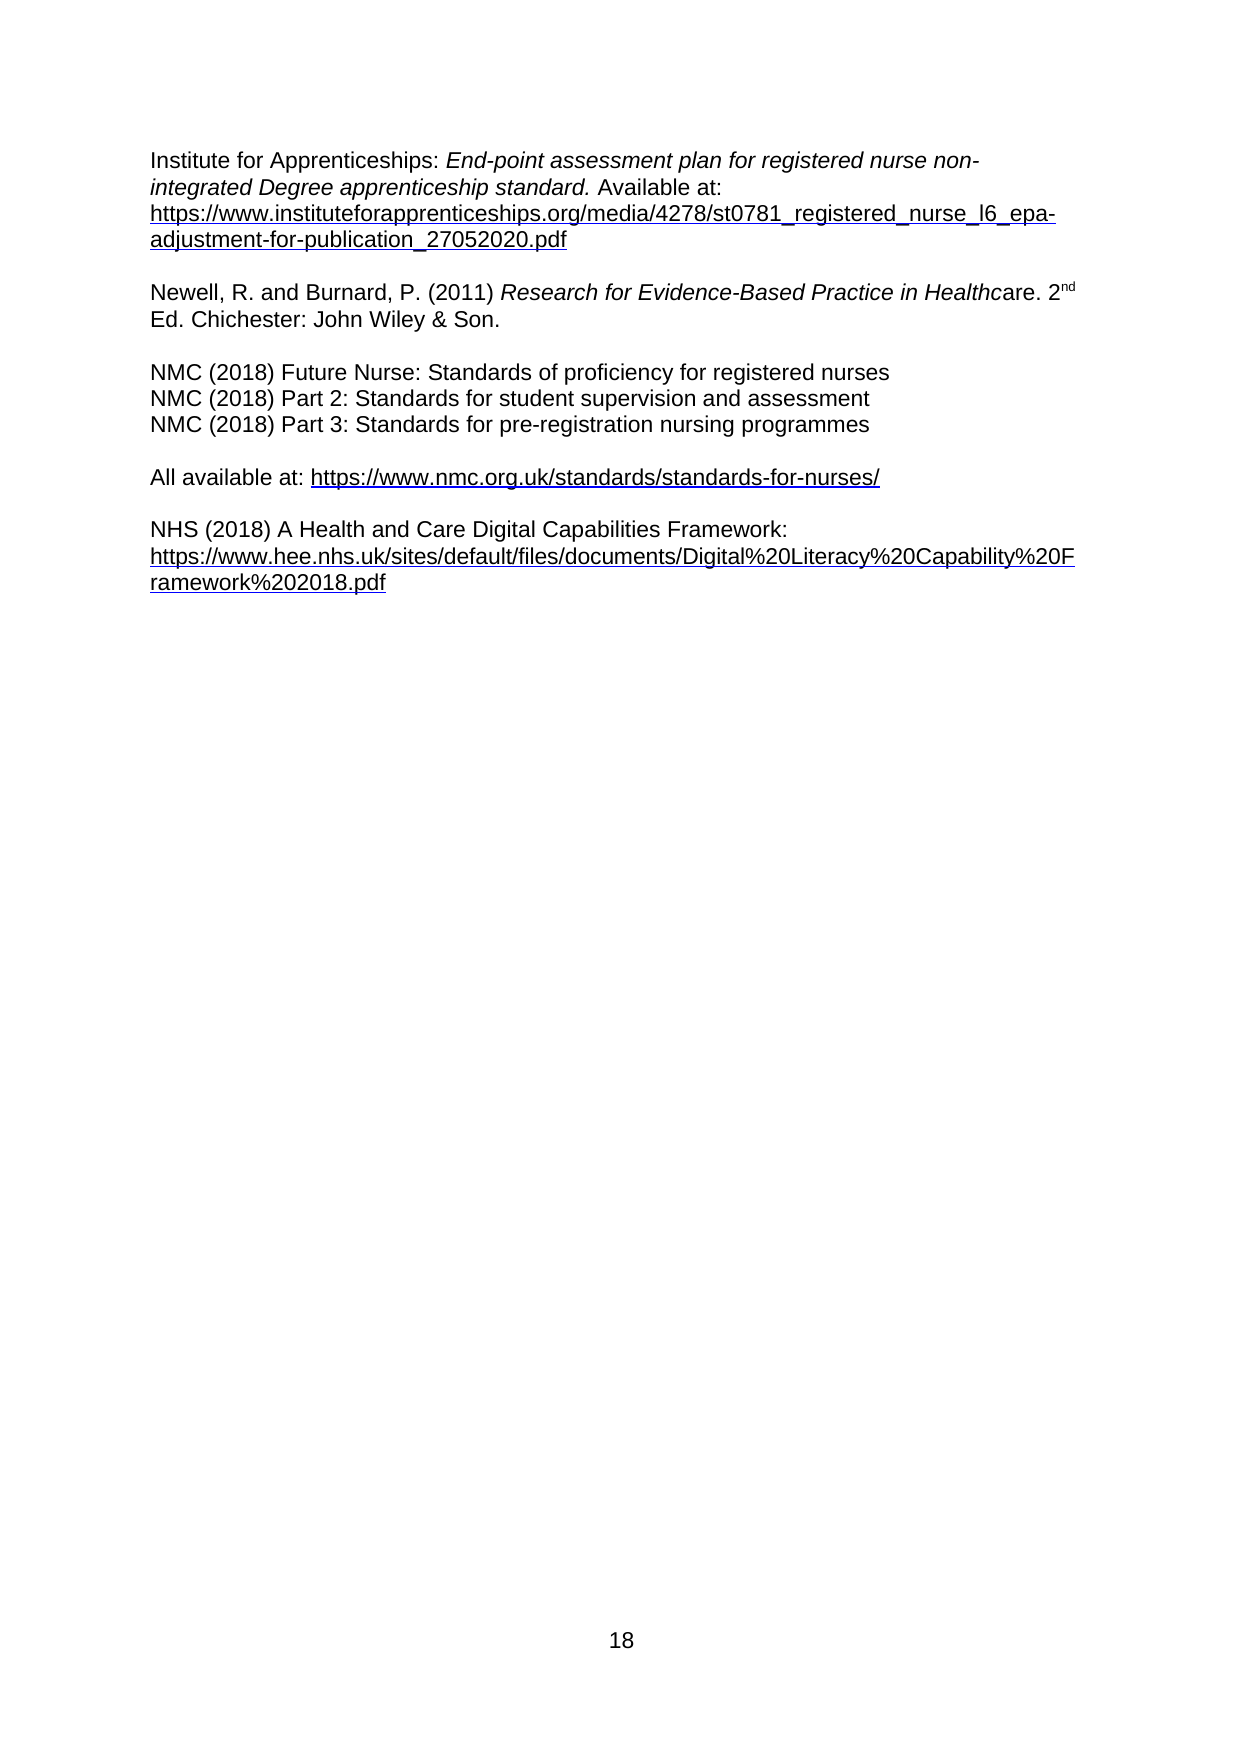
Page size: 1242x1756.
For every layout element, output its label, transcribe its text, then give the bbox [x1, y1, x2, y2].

text Institute for Apprenticeships: End-point assessment plan for registered nurse non-integrated Degree apprenticeship standard. Available at: https://www.instituteforapprenticeships.org/media/4278/st0781_registered_nurse_l6_epa- adjustment-for-publication_27052020.pdf [150, 147, 1083, 253]
text NMC (2018) Future Nurse: Standards of proficiency for registered nurses NMC (2018) Part 2: Standards for student supervision and assessment NMC (2018) Part 3: Standards for pre-registration nursing programmes [150, 358, 892, 437]
text All available at: https://www.nmc.org.uk/standards/standards-for-nurses/ [150, 464, 1114, 490]
text NHS (2018) A Health and Care Digital Capabilities Framework: https://www.hee.nhs.uk/sites/default/files/documents/Digital%20Literacy%20Capability%20F ramework%202018.pdf [150, 516, 1094, 596]
text Newell, R. and Burnard, P. (2011) Research for Evidence-Based Practice in Healthcare. 2nd Ed. Chichester: John Wiley & Son. [150, 279, 1079, 332]
